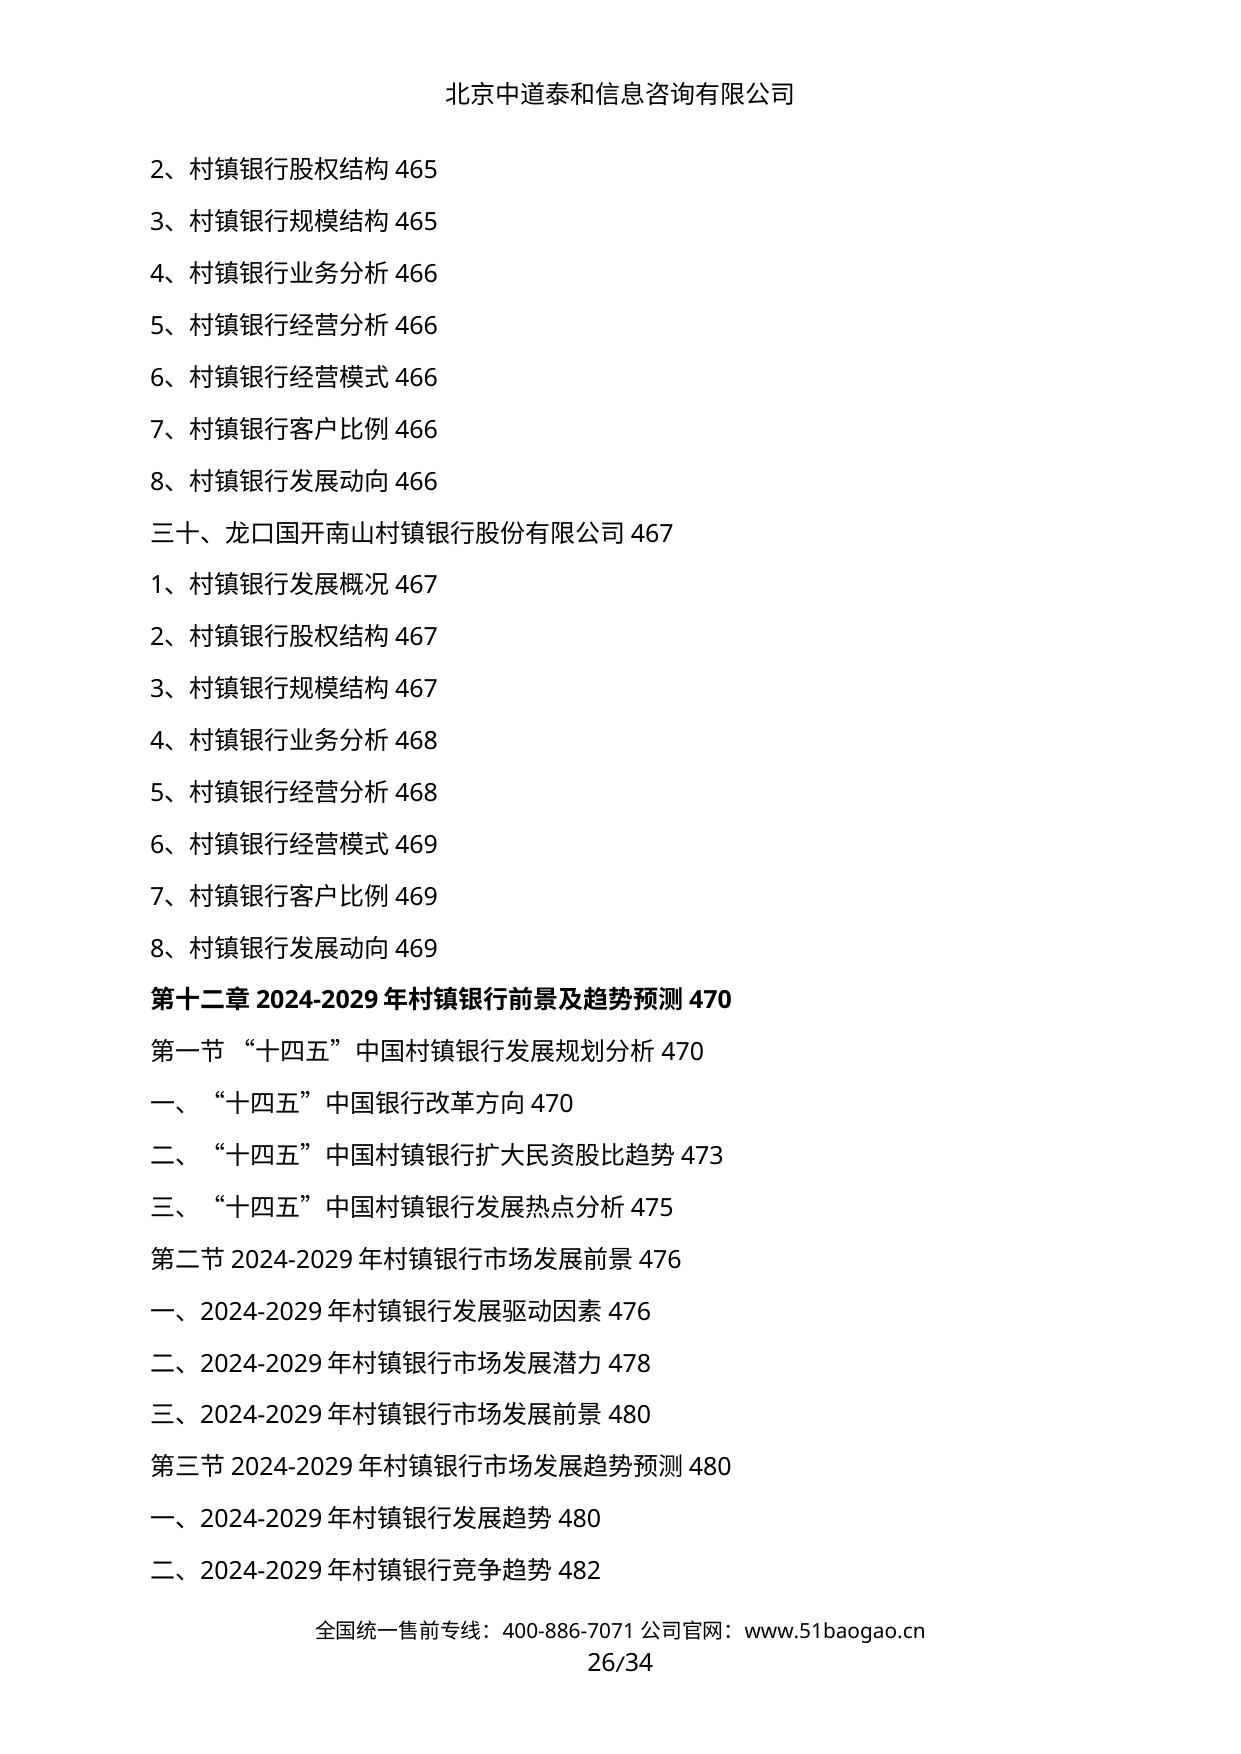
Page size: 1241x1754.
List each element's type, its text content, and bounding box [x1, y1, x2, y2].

text 3、村镇银行规模结构 465 [150, 202, 1090, 238]
text 三、2024-2029年村镇银行市场发展前景 480 [150, 1395, 1090, 1431]
text 第一节 “十四五”中国村镇银行发展规划分析 470 [150, 1032, 1090, 1068]
text 二、“十四五”中国村镇银行扩大民资股比趋势 473 [150, 1136, 1090, 1172]
text 5、村镇银行经营分析 468 [150, 772, 1090, 809]
text 2、村镇银行股权结构 467 [150, 617, 1090, 653]
text 6、村镇银行经营模式 469 [150, 824, 1090, 861]
text 4、村镇银行业务分析 466 [150, 254, 1090, 290]
text 第十二章 2024-2029年村镇银行前景及趋势预测 470 [150, 980, 1090, 1016]
text 6、村镇银行经营模式 466 [150, 357, 1090, 394]
text 一、2024-2029年村镇银行发展趋势 480 [150, 1499, 1090, 1535]
text 二、2024-2029年村镇银行市场发展潜力 478 [150, 1343, 1090, 1379]
text 8、村镇银行发展动向 466 [150, 461, 1090, 497]
text 2、村镇银行股权结构 465 [150, 150, 1090, 186]
text 一、“十四五”中国银行改革方向 470 [150, 1084, 1090, 1120]
text 一、2024-2029年村镇银行发展驱动因素 476 [150, 1291, 1090, 1327]
text 三十、龙口国开南山村镇银行股份有限公司 467 [150, 513, 1090, 549]
text 4、村镇银行业务分析 468 [150, 721, 1090, 757]
text 7、村镇银行客户比例 469 [150, 876, 1090, 912]
text 7、村镇银行客户比例 466 [150, 409, 1090, 446]
text 5、村镇银行经营分析 466 [150, 306, 1090, 342]
text 8、村镇银行发展动向 469 [150, 928, 1090, 964]
text 第二节 2024-2029年村镇银行市场发展前景 476 [150, 1239, 1090, 1276]
text 第三节 2024-2029年村镇银行市场发展趋势预测 480 [150, 1447, 1090, 1483]
text 1、村镇银行发展概况 467 [150, 565, 1090, 601]
text 二、2024-2029年村镇银行竞争趋势 482 [150, 1551, 1090, 1587]
text 三、“十四五”中国村镇银行发展热点分析 475 [150, 1187, 1090, 1224]
text 3、村镇银行规模结构 467 [150, 669, 1090, 705]
